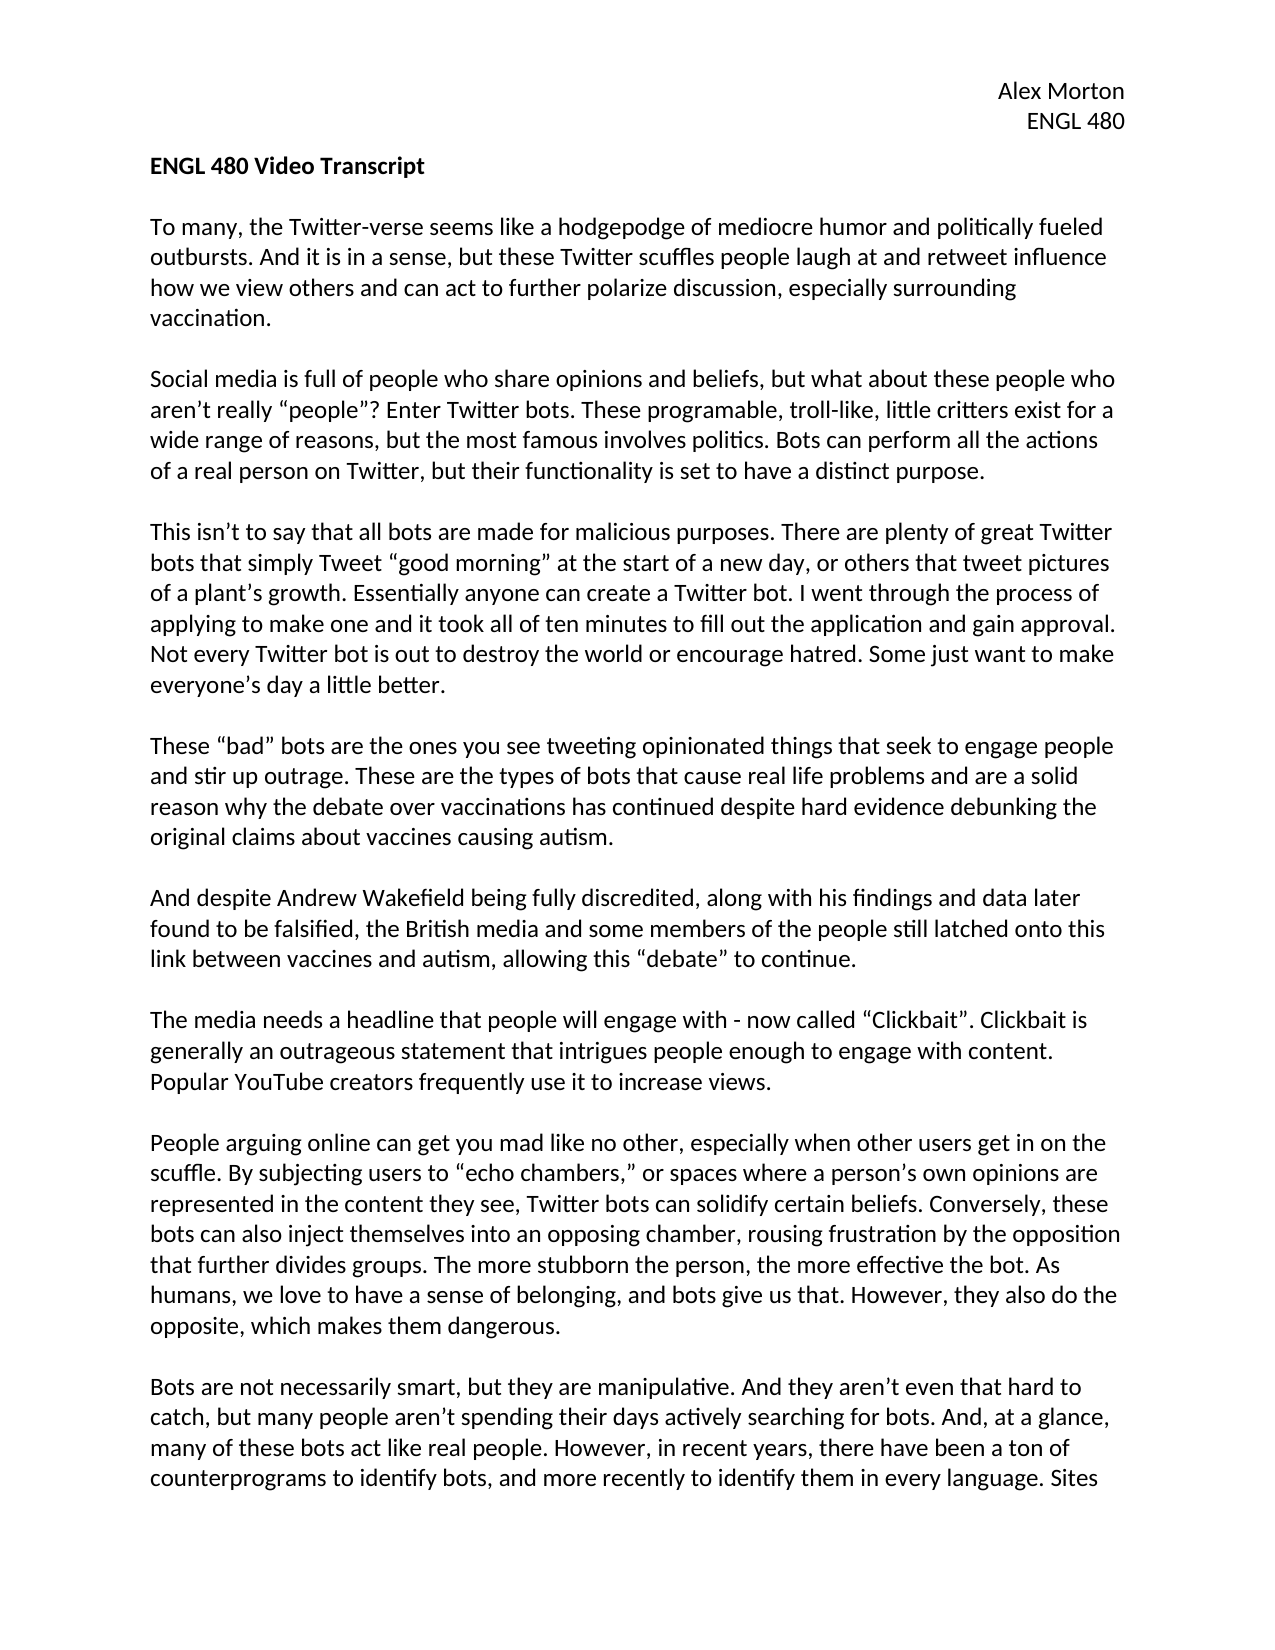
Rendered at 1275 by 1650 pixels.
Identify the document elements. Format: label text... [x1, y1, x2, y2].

text The media needs a headline that people will engage with - now called “Clickbait”. Clickbait is generally an outrageous statement that intrigues people enough to engage with content. Popular YouTube creators frequently use it to increase views. [150, 1004, 1125, 1096]
text People arguing online can get you mad like no other, especially when other users get in on the scuffle. By subjecting users to “echo chambers,” or spaces where a person’s own opinions are represented in the content they see, Twitter bots can solidify certain beliefs. Conversely, these bots can also inject themselves into an opposing chamber, rousing frustration by the opposition that further divides groups. The more stubborn the person, the more effective the bot. As humans, we love to have a sense of belonging, and bots give us that. However, they also do the opposite, which makes them dangerous. [150, 1127, 1125, 1340]
text ENGL 480 Video Transcript [150, 150, 1125, 181]
text And despite Andrew Wakefield being fully discredited, along with his findings and data later found to be falsified, the British media and some members of the people still latched onto this link between vaccines and autism, allowing this “debate” to continue. [150, 882, 1125, 974]
text Social media is full of people who share opinions and beliefs, but what about these people who aren’t really “people”? Enter Twitter bots. These programable, troll-like, little critters exist for a wide range of reasons, but the most famous involves politics. Bots can perform all the actions of a real person on Twitter, but their functionality is set to have a distinct purpose. [150, 364, 1125, 486]
text These “bad” bots are the ones you see tweeting opinionated things that seek to engage people and stir up outrage. These are the types of bots that cause real life problems and are a solid reason why the debate over vaccinations has continued despite hard evidence debunking the original claims about vaccines causing autism. [150, 730, 1125, 852]
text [150, 1371, 1125, 1493]
text To many, the Twitter-verse seems like a hodgepodge of mediocre humor and politically fueled outbursts. And it is in a sense, but these Twitter scuffles people laugh at and retweet influence how we view others and can act to further polarize discussion, especially surrounding vaccination. [150, 211, 1125, 333]
text This isn’t to say that all bots are made for malicious purposes. There are plenty of great Twitter bots that simply Tweet “good morning” at the start of a new day, or others that tweet pictures of a plant’s growth. Essentially anyone can create a Twitter bot. I went through the process of applying to make one and it took all of ten minutes to fill out the application and gain approval. Not every Twitter bot is out to destroy the world or encourage hatred. Some just want to make everyone’s day a little better. [150, 516, 1125, 699]
